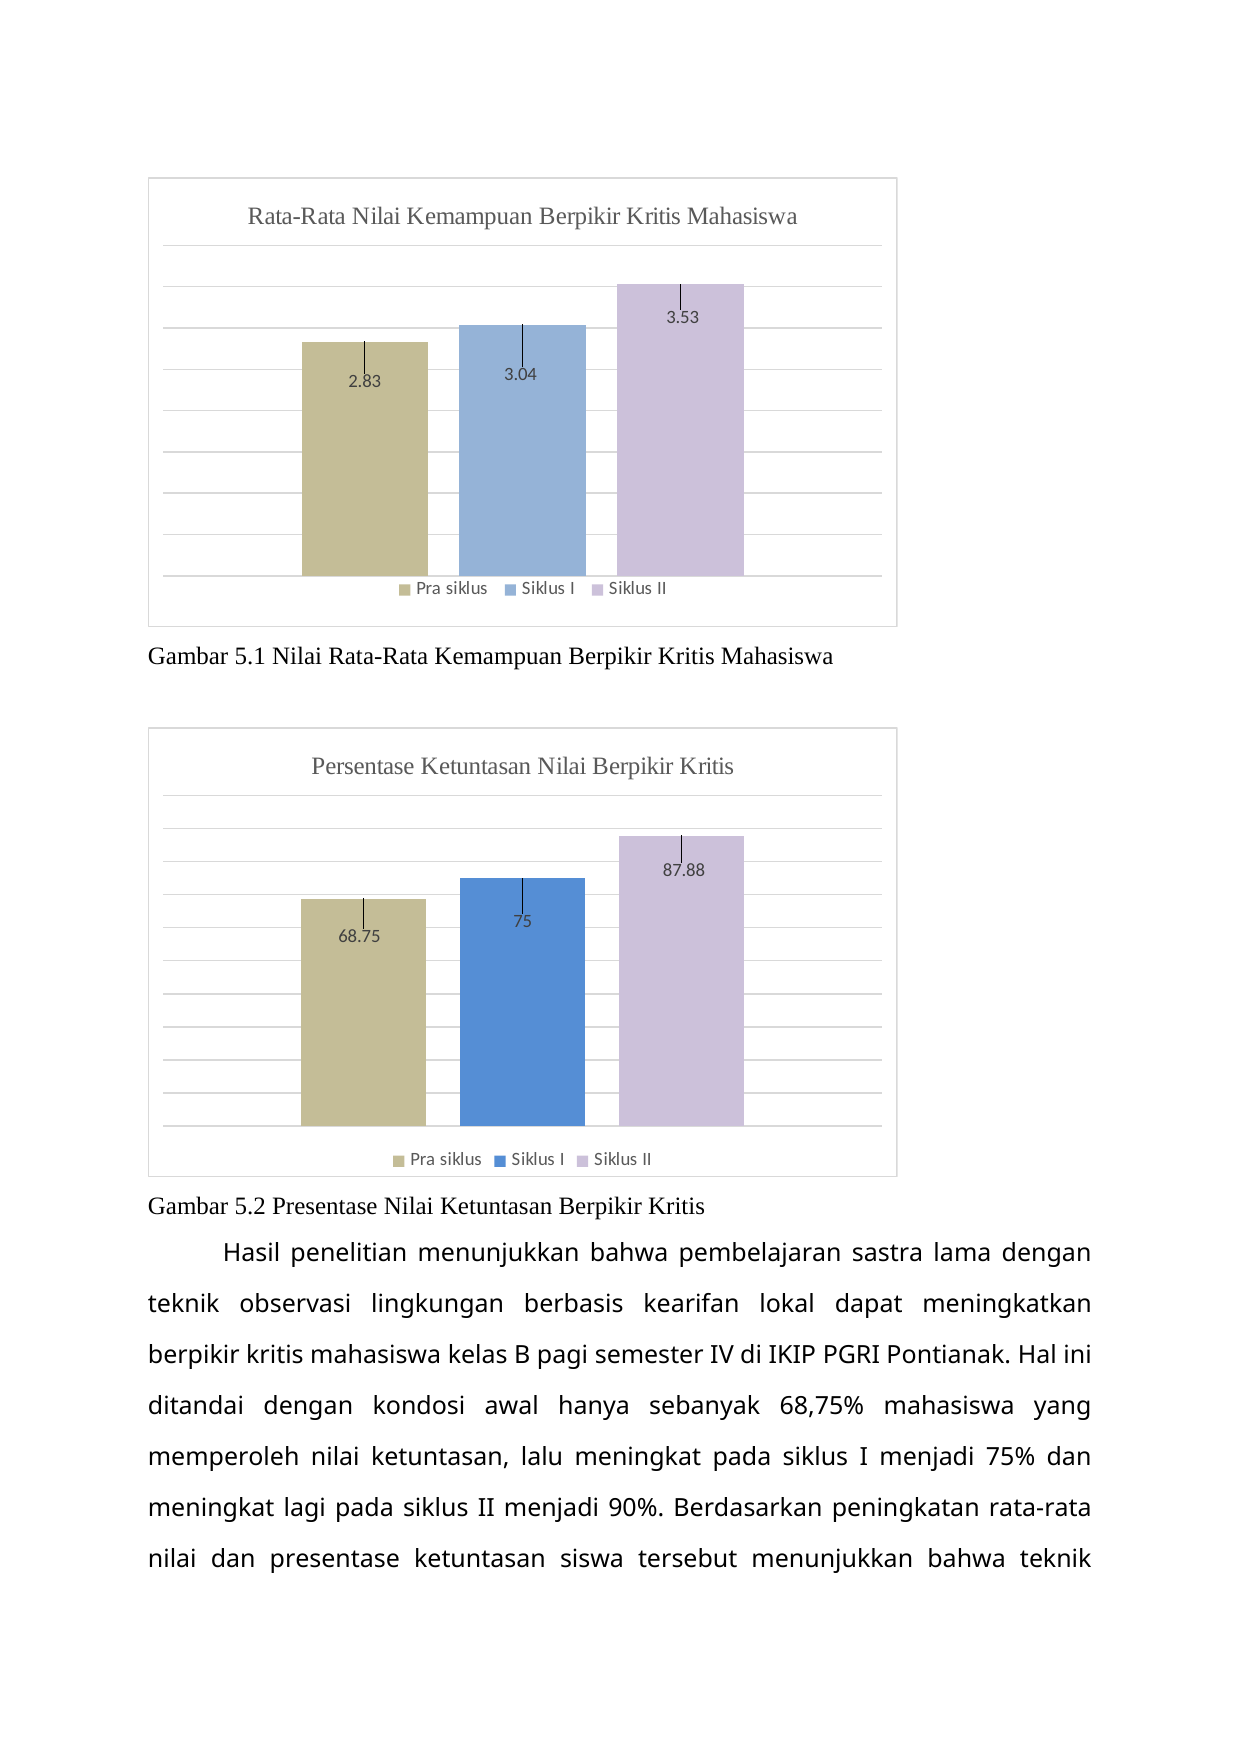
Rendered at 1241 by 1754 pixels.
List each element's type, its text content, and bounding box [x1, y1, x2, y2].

text Gambar 5.1 Nilai Rata-Rata Kemampuan Berpikir Kritis Mahasiswa [148, 641, 1092, 670]
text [148, 1234, 1092, 1575]
text Gambar 5.2 Presentase Nilai Ketuntasan Berpikir Kritis [148, 1191, 1092, 1220]
